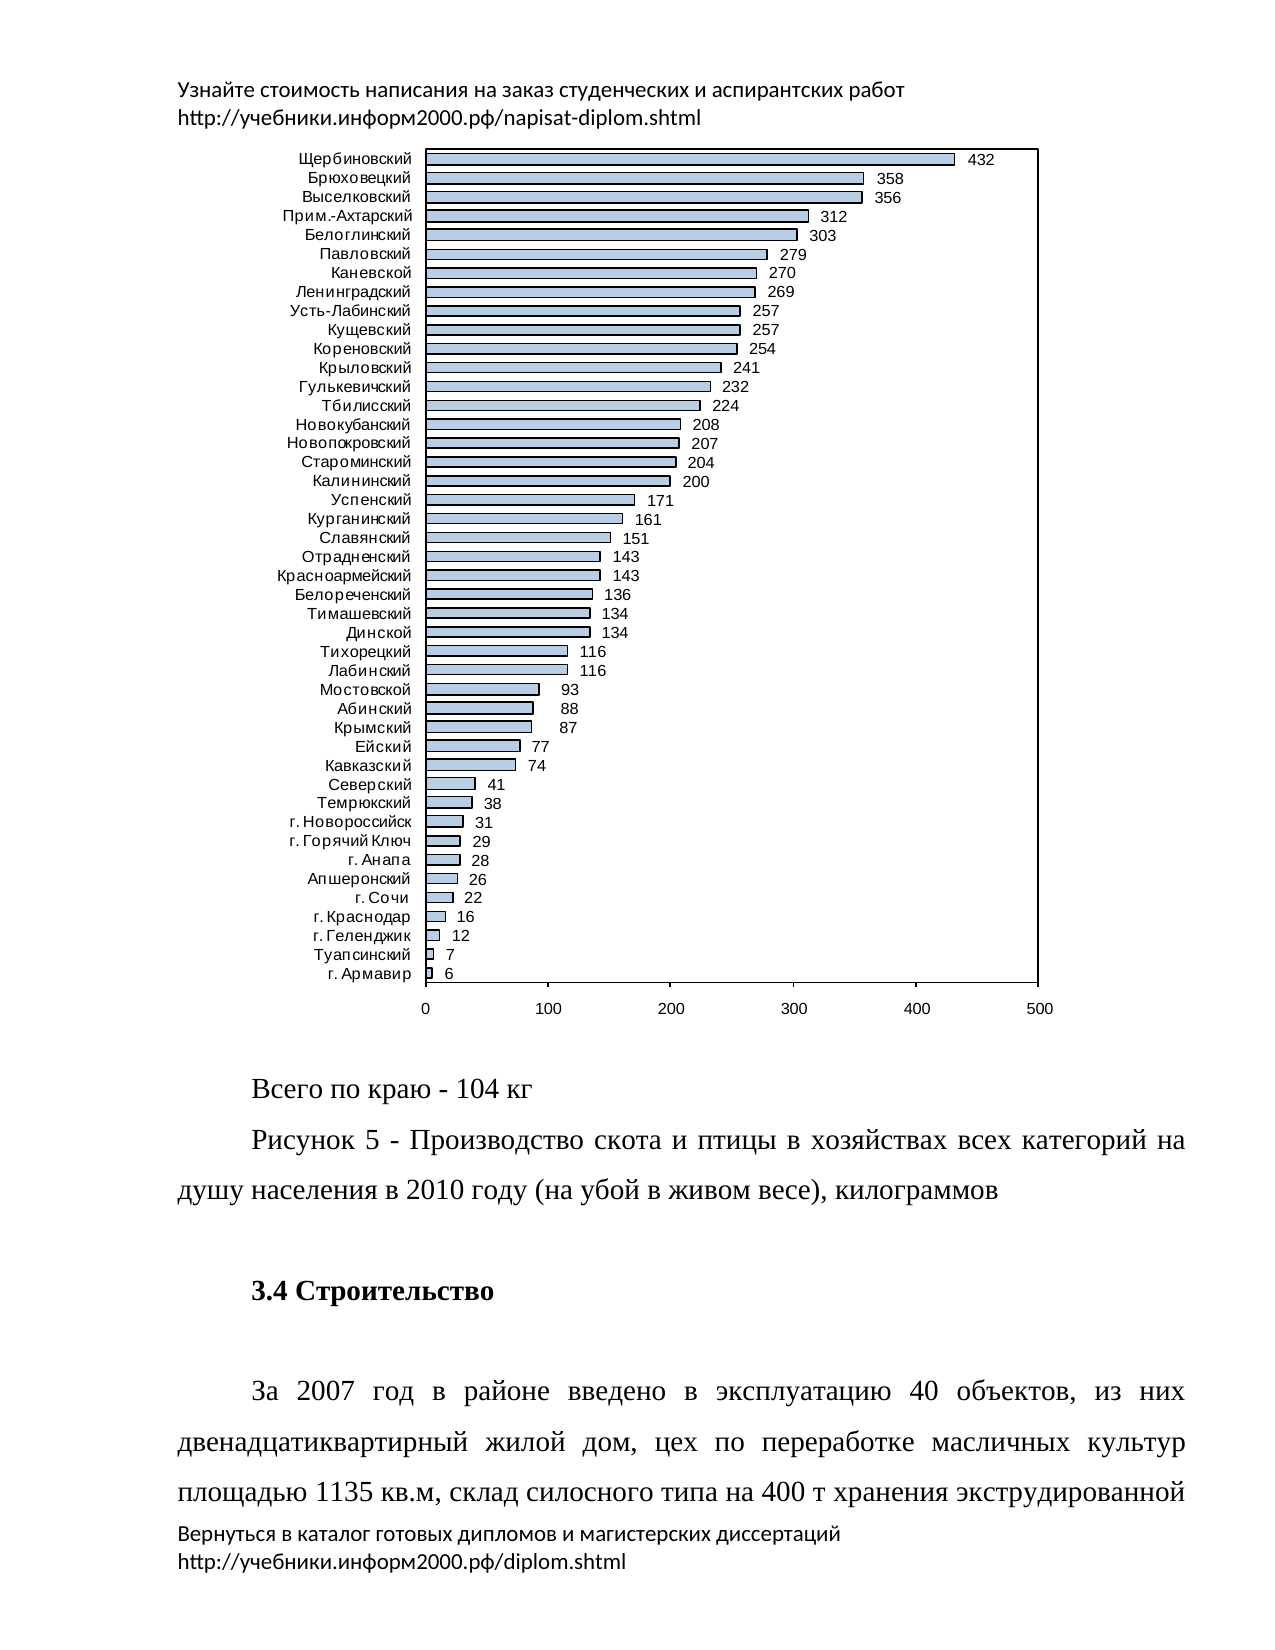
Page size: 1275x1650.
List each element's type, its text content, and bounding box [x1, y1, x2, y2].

text Всего по краю - 104 кг [177, 1072, 1186, 1105]
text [177, 1373, 1186, 1508]
text Рисунок 5 - Производство скота и птицы в хозяйствах всех категорий на душу населения в 2010 году (на убой в живом весе), килограммов [177, 1122, 1186, 1206]
text 3.4 Строительство [177, 1273, 1186, 1306]
